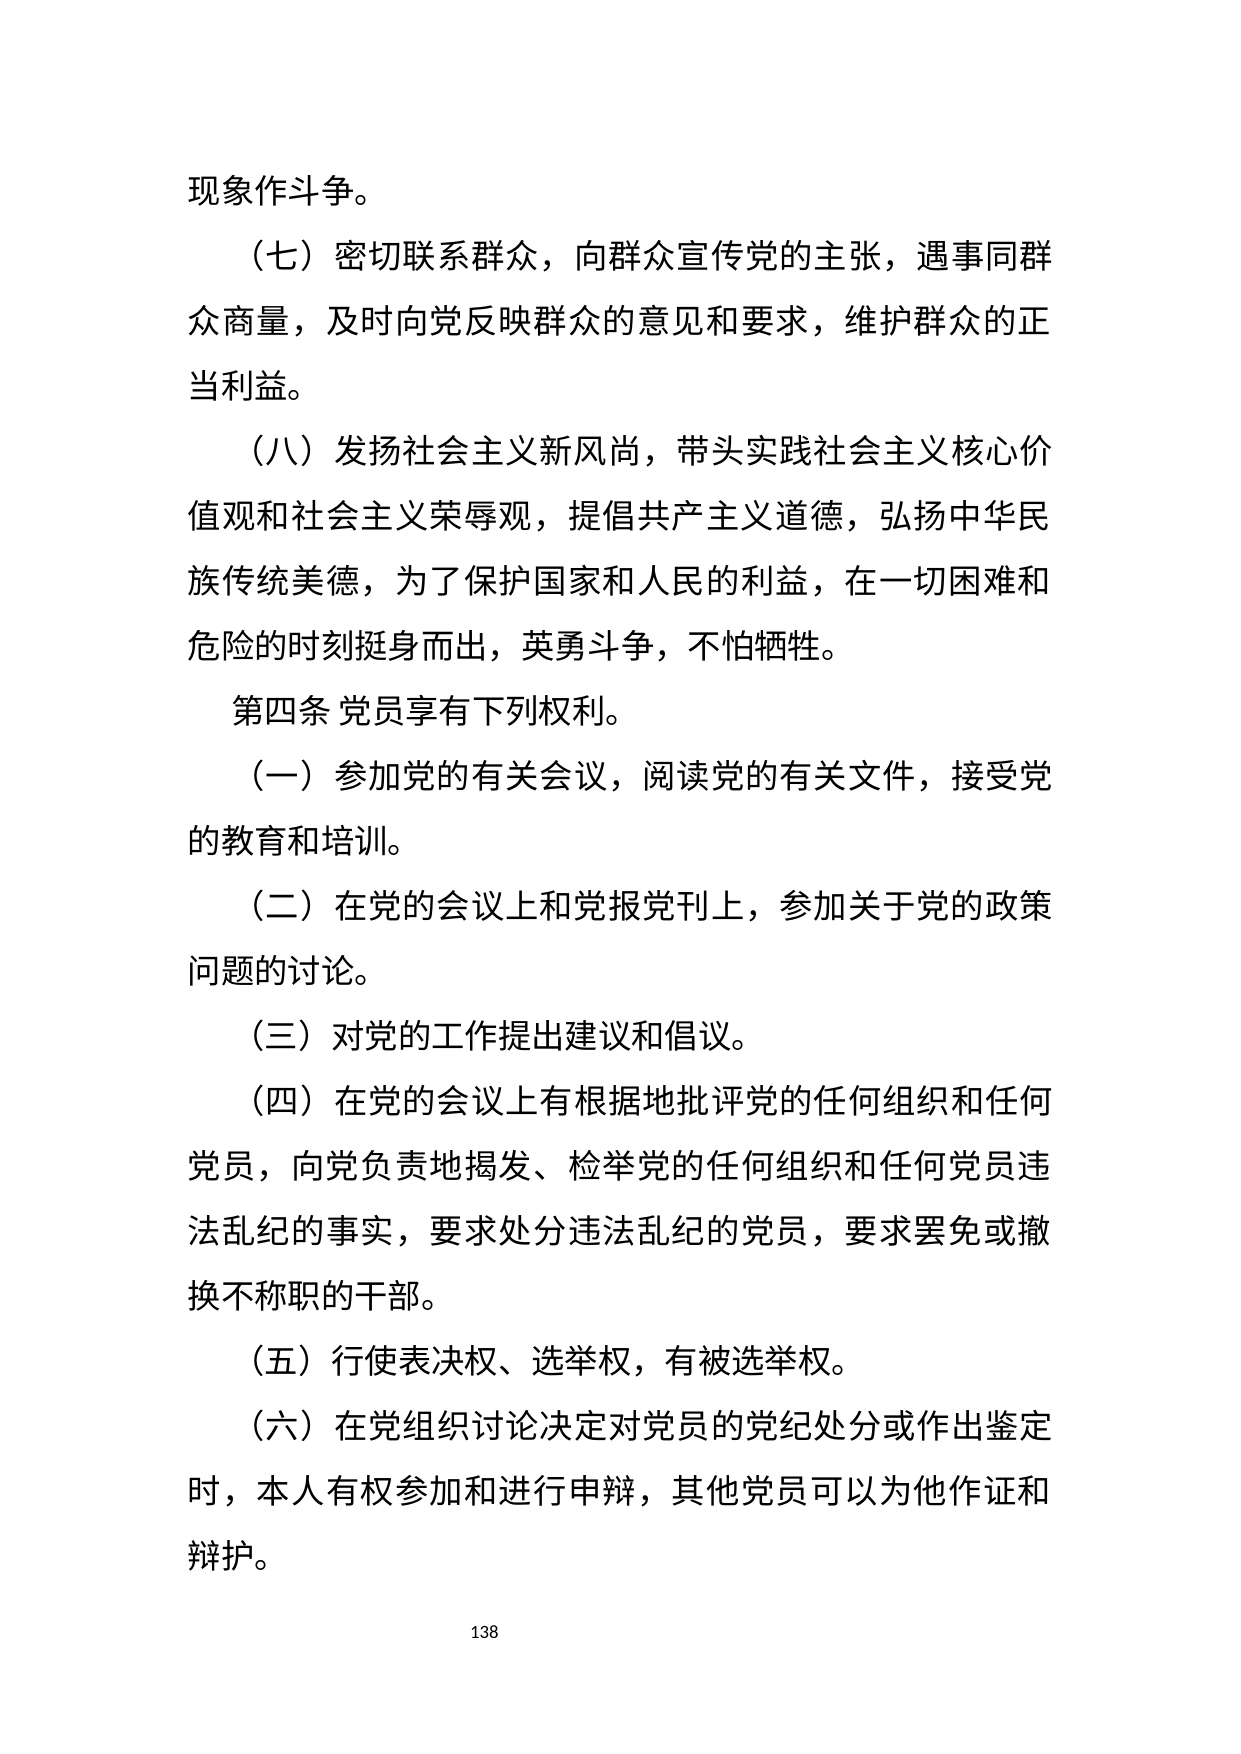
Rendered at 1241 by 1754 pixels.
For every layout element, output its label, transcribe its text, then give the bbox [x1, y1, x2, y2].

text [187, 156, 1053, 221]
text 第四条 党员享有下列权利。 [187, 676, 1053, 741]
text （五）行使表决权、选举权，有被选举权。 [187, 1326, 1053, 1391]
text （六）在党组织讨论决定对党员的党纪处分或作出鉴定时，本人有权参加和进行申辩，其他党员可以为他作证和辩护。 [187, 1391, 1053, 1586]
text （一）参加党的有关会议，阅读党的有关文件，接受党的教育和培训。 [187, 741, 1053, 871]
text （七）密切联系群众，向群众宣传党的主张，遇事同群众商量，及时向党反映群众的意见和要求，维护群众的正当利益。 [187, 221, 1053, 416]
text （三）对党的工作提出建议和倡议。 [187, 1001, 1053, 1066]
text （四）在党的会议上有根据地批评党的任何组织和任何党员，向党负责地揭发、检举党的任何组织和任何党员违法乱纪的事实，要求处分违法乱纪的党员，要求罢免或撤换不称职的干部。 [187, 1066, 1053, 1326]
text （八）发扬社会主义新风尚，带头实践社会主义核心价值观和社会主义荣辱观，提倡共产主义道德，弘扬中华民族传统美德，为了保护国家和人民的利益，在一切困难和危险的时刻挺身而出，英勇斗争，不怕牺牲。 [187, 416, 1053, 676]
text （二）在党的会议上和党报党刊上，参加关于党的政策问题的讨论。 [187, 871, 1053, 1001]
